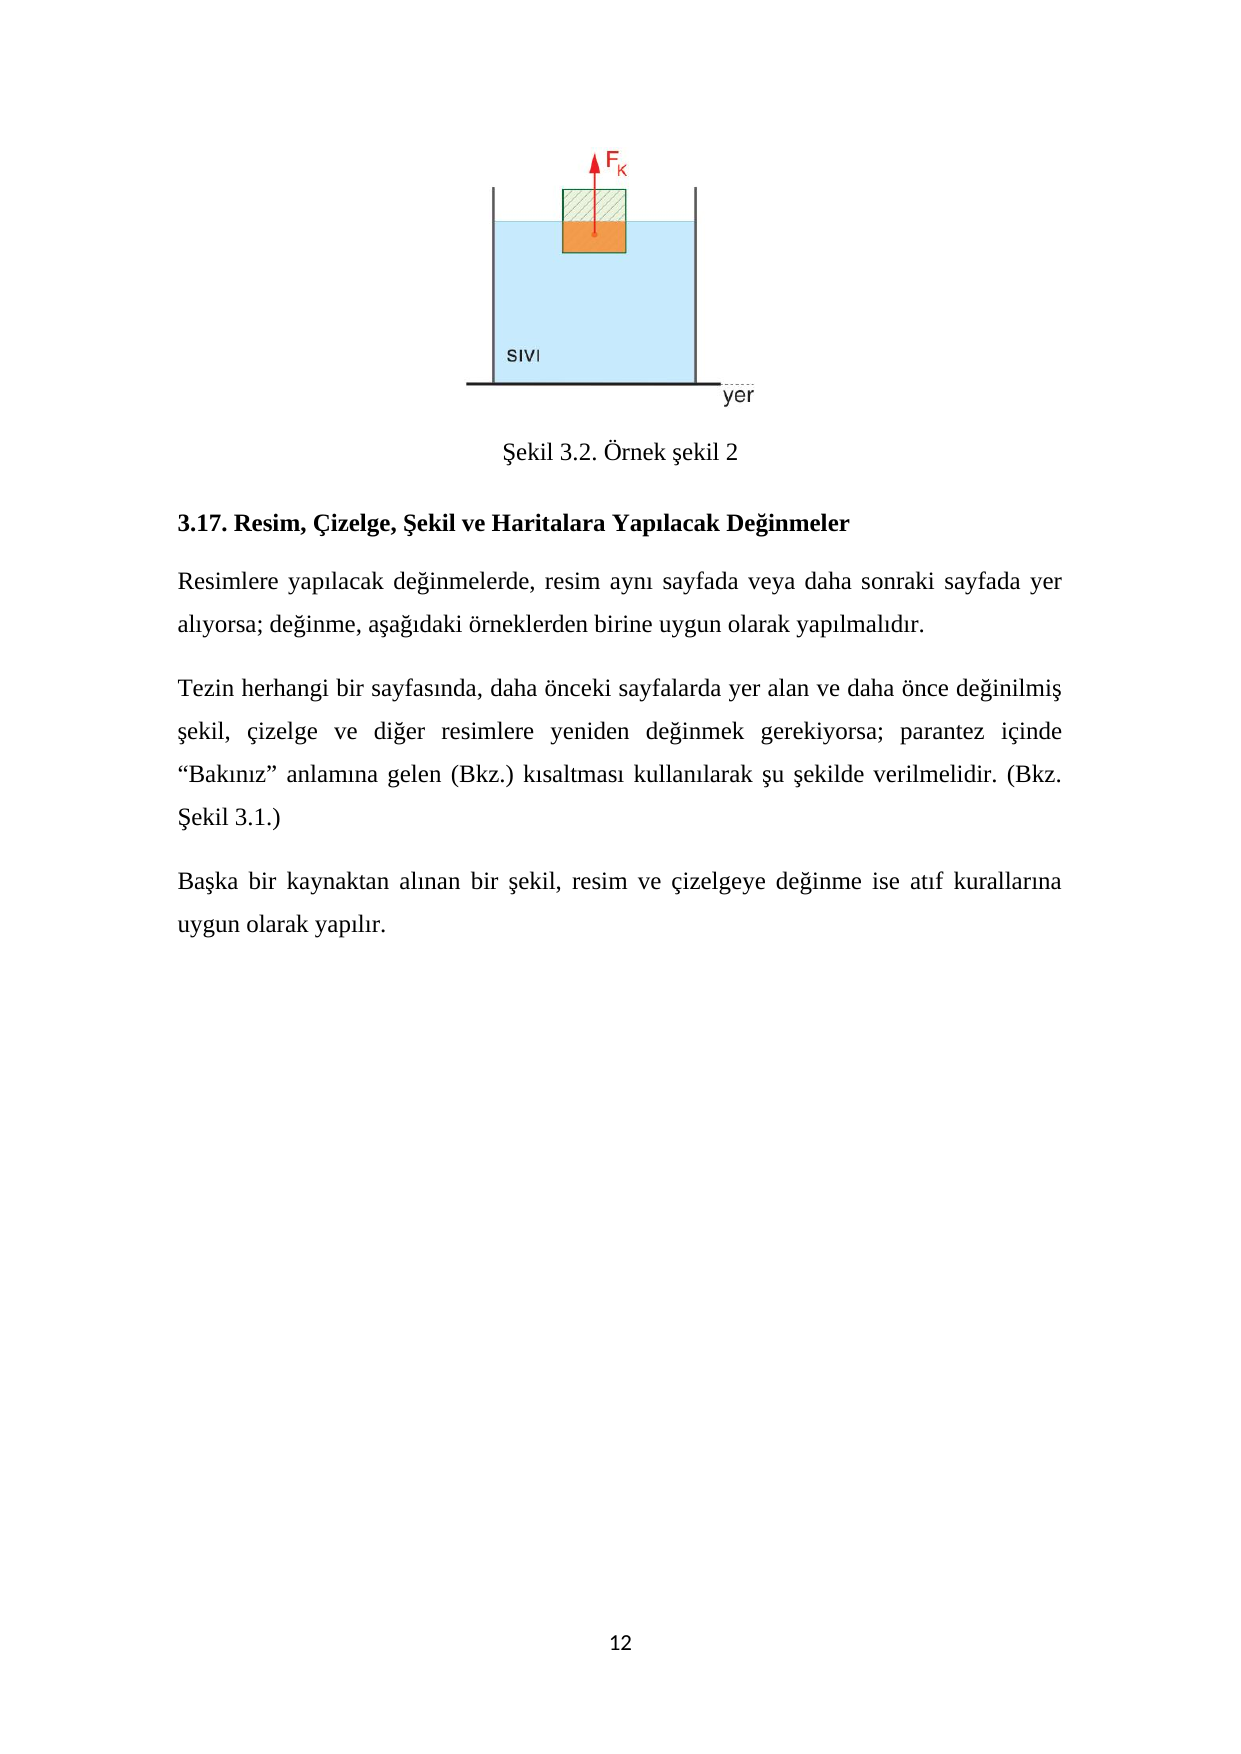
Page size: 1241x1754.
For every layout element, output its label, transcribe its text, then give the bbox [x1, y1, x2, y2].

text Resimlere yapılacak değinmelerde, resim aynı sayfada veya daha sonraki sayfada yer alıyorsa; değinme, aşağıdaki örneklerden birine uygun olarak yapılmalıdır. [177, 566, 1063, 638]
text Tezin herhangi bir sayfasında, daha önceki sayfalarda yer alan ve daha önce değinilmiş şekil, çizelge ve diğer resimlere yeniden değinmek gerekiyorsa; parantez içinde “Bakınız” anlamına gelen (Bkz.) kısaltması kullanılarak şu şekilde verilmelidir. (Bkz. Şekil 3.1.) [177, 673, 1063, 831]
subtitle 3.17. Resim, Çizelge, Şekil ve Haritalara Yapılacak Değinmeler [177, 508, 1063, 537]
text Başka bir kaynaktan alınan bir şekil, resim ve çizelgeye değinme ise atıf kurallarına uygun olarak yapılır. [177, 866, 1063, 938]
picture [451, 147, 789, 409]
